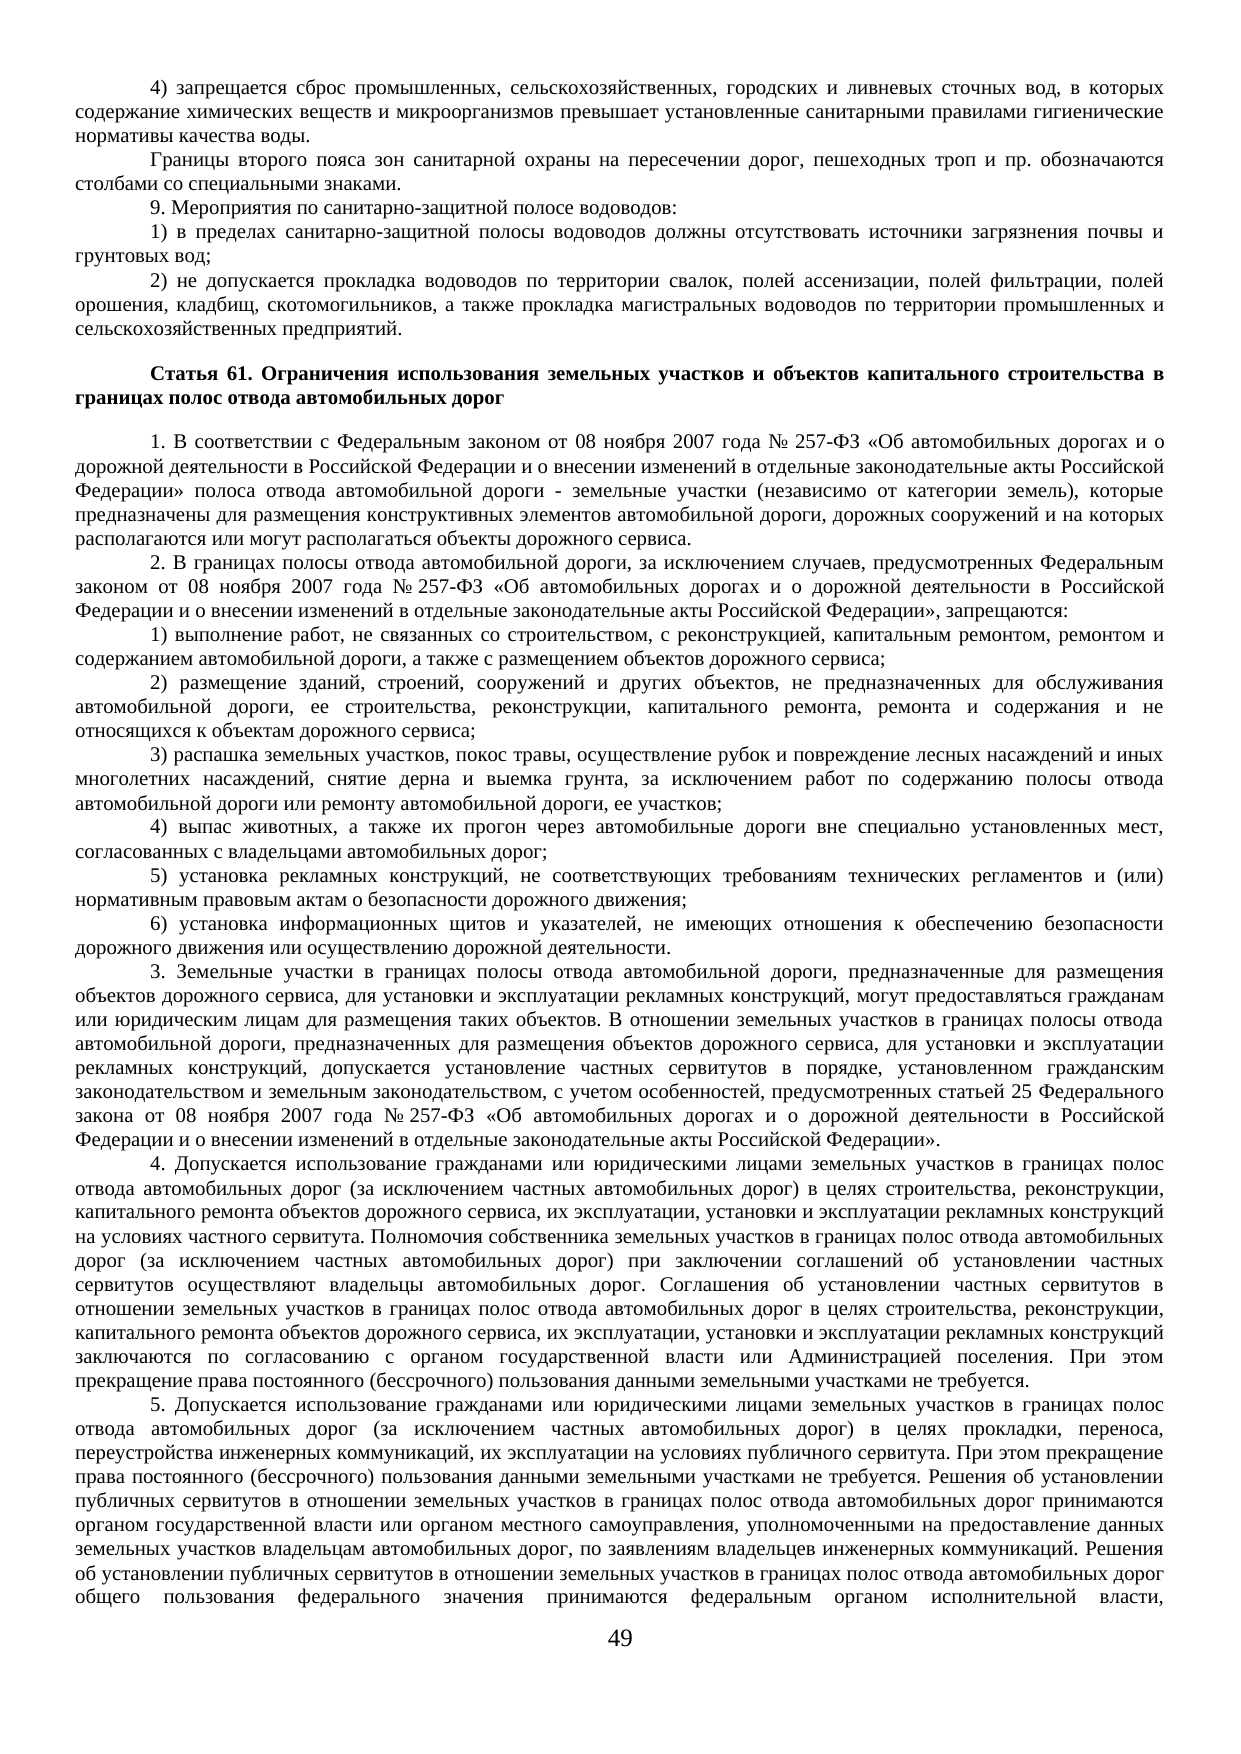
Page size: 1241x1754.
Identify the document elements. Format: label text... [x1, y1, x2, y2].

text 6) установка информационных щитов и указателей, не имеющих отношения к обеспечению безопасности дорожного движения или осуществлению дорожной деятельности. [75, 911, 1165, 959]
text 4) выпас животных, а также их прогон через автомобильные дороги вне специально установленных мест, согласованных с владельцами автомобильных дорог; [75, 814, 1165, 863]
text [75, 1392, 1165, 1608]
text Границы второго пояса зон санитарной охраны на пересечении дорог, пешеходных троп и пр. обозначаются столбами со специальными знаками. [75, 147, 1165, 195]
text 1) выполнение работ, не связанных со строительством, с реконструкцией, капитальным ремонтом, ремонтом и содержанием автомобильной дороги, а также с размещением объектов дорожного сервиса; [75, 622, 1165, 670]
text 2. В границах полосы отвода автомобильной дороги, за исключением случаев, предусмотренных Федеральным законом от 08 ноября 2007 года № 257-ФЗ «Об автомобильных дорогах и о дорожной деятельности в Российской Федерации и о внесении изменений в отдельные законодательные акты Российской Федерации», запрещаются: [75, 550, 1165, 622]
text Статья 61. Ограничения использования земельных участков и объектов капитального строительства в границах полос отвода автомобильных дорог [75, 361, 1165, 409]
text 5) установка рекламных конструкций, не соответствующих требованиям технических регламентов и (или) нормативным правовым актам о безопасности дорожного движения; [75, 863, 1165, 911]
text 2) размещение зданий, строений, сооружений и других объектов, не предназначенных для обслуживания автомобильной дороги, ее строительства, реконструкции, капитального ремонта, ремонта и содержания и не относящихся к объектам дорожного сервиса; [75, 670, 1165, 742]
text 9. Мероприятия по санитарно-защитной полосе водоводов: [75, 195, 1165, 219]
text 2) не допускается прокладка водоводов по территории свалок, полей ассенизации, полей фильтрации, полей орошения, кладбищ, скотомогильников, а также прокладка магистральных водоводов по территории промышленных и сельскохозяйственных предприятий. [75, 267, 1165, 340]
text 4) запрещается сброс промышленных, сельскохозяйственных, городских и ливневых сточных вод, в которых содержание химических веществ и микроорганизмов превышает установленные санитарными правилами гигиенические нормативы качества воды. [75, 75, 1165, 147]
text 3) распашка земельных участков, покос травы, осуществление рубок и повреждение лесных насаждений и иных многолетних насаждений, снятие дерна и выемка грунта, за исключением работ по содержанию полосы отвода автомобильной дороги или ремонту автомобильной дороги, ее участков; [75, 742, 1165, 814]
text 4. Допускается использование гражданами или юридическими лицами земельных участков в границах полос отвода автомобильных дорог (за исключением частных автомобильных дорог) в целях строительства, реконструкции, капитального ремонта объектов дорожного сервиса, их эксплуатации, установки и эксплуатации рекламных конструкций на условиях частного сервитута. Полномочия собственника земельных участков в границах полос отвода автомобильных дорог (за исключением частных автомобильных дорог) при заключении соглашений об установлении частных сервитутов осуществляют владельцы автомобильных дорог. Соглашения об установлении частных сервитутов в отношении земельных участков в границах полос отвода автомобильных дорог в целях строительства, реконструкции, капитального ремонта объектов дорожного сервиса, их эксплуатации, установки и эксплуатации рекламных конструкций заключаются по согласованию с органом государственной власти или Администрацией поселения. При этом прекращение права постоянного (бессрочного) пользования данными земельными участками не требуется. [75, 1151, 1165, 1392]
text 1) в пределах санитарно-защитной полосы водоводов должны отсутствовать источники загрязнения почвы и грунтовых вод; [75, 219, 1165, 267]
text 3. Земельные участки в границах полосы отвода автомобильной дороги, предназначенные для размещения объектов дорожного сервиса, для установки и эксплуатации рекламных конструкций, могут предоставляться гражданам или юридическим лицам для размещения таких объектов. В отношении земельных участков в границах полосы отвода автомобильной дороги, предназначенных для размещения объектов дорожного сервиса, для установки и эксплуатации рекламных конструкций, допускается установление частных сервитутов в порядке, установленном гражданским законодательством и земельным законодательством, с учетом особенностей, предусмотренных статьей 25 Федерального закона от 08 ноября 2007 года № 257-ФЗ «Об автомобильных дорогах и о дорожной деятельности в Российской Федерации и о внесении изменений в отдельные законодательные акты Российской Федерации». [75, 959, 1165, 1151]
text 1. В соответствии с Федеральным законом от 08 ноября 2007 года № 257-ФЗ «Об автомобильных дорогах и о дорожной деятельности в Российской Федерации и о внесении изменений в отдельные законодательные акты Российской Федерации» полоса отвода автомобильной дороги - земельные участки (независимо от категории земель), которые предназначены для размещения конструктивных элементов автомобильной дороги, дорожных сооружений и на которых располагаются или могут располагаться объекты дорожного сервиса. [75, 429, 1165, 550]
